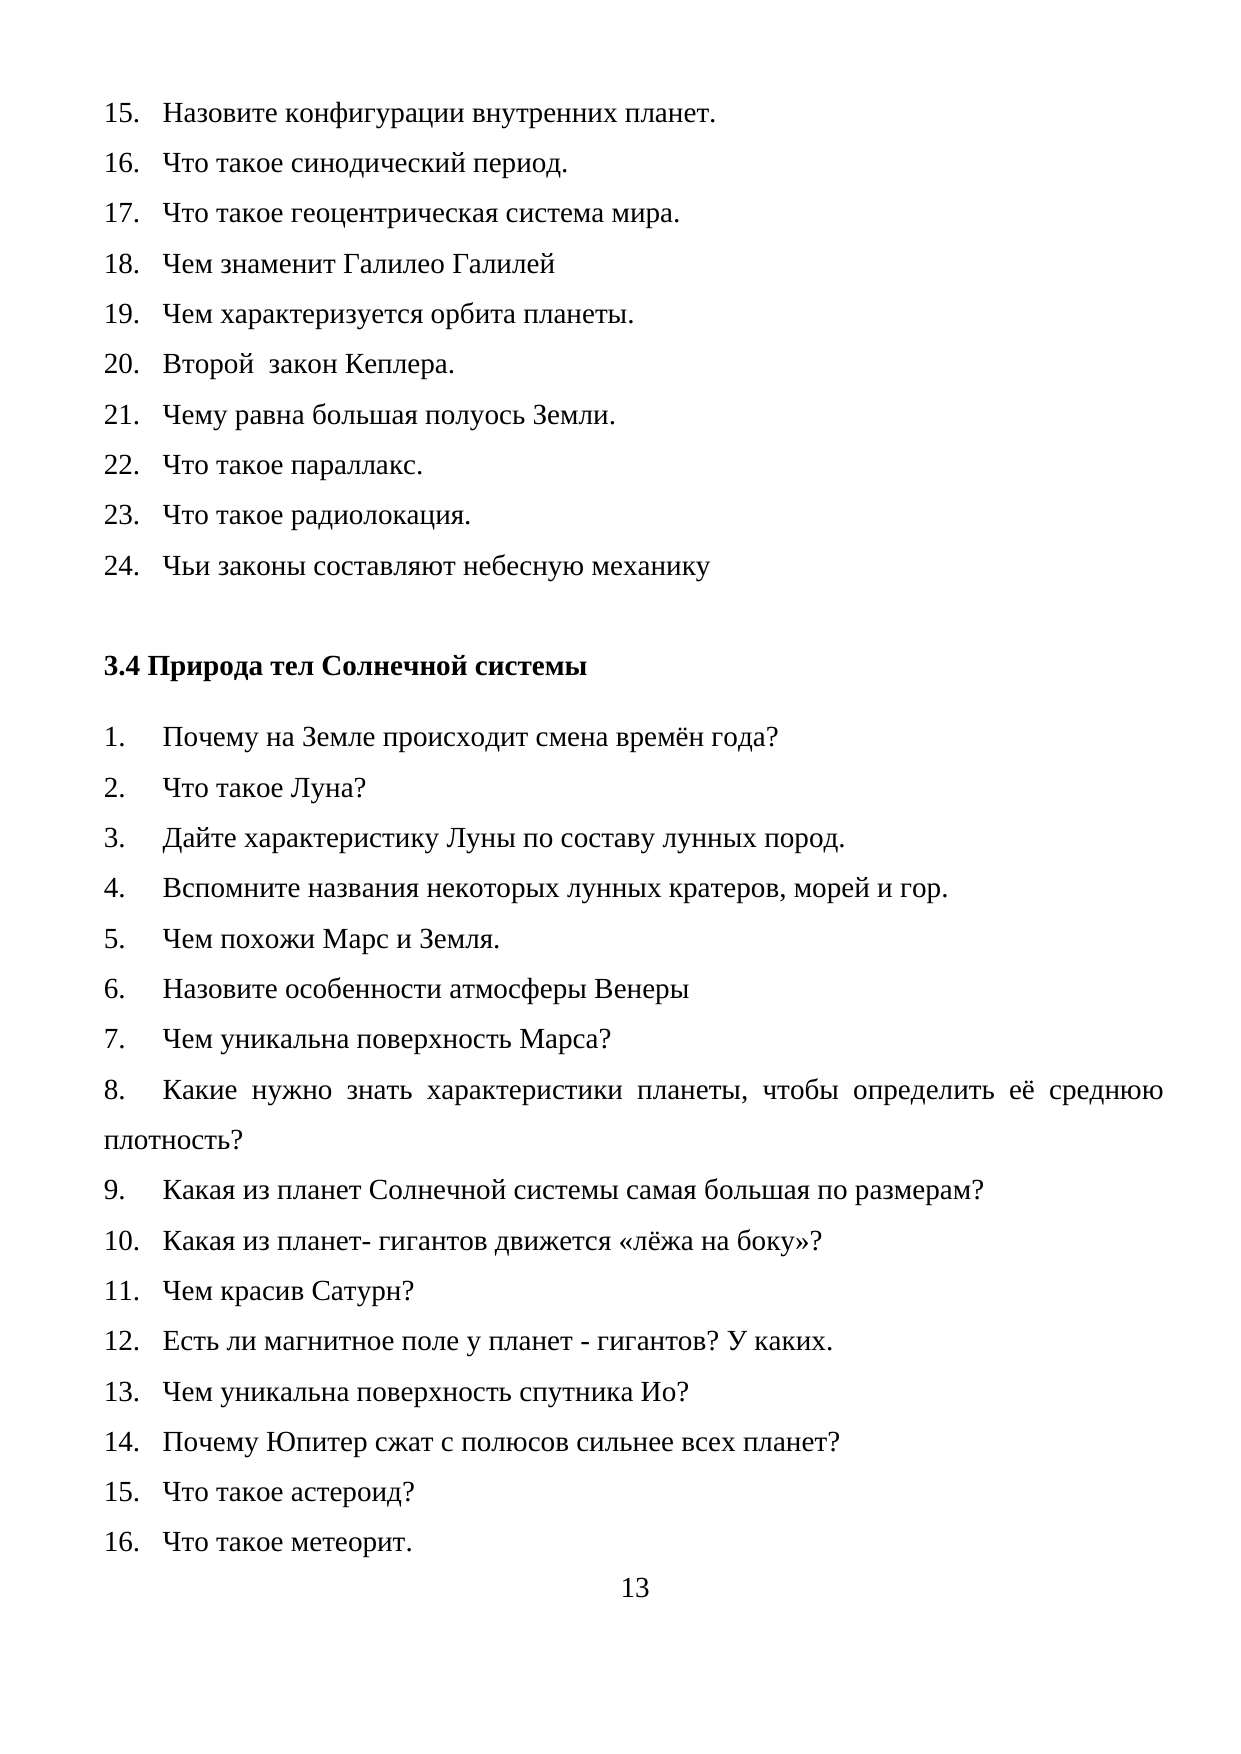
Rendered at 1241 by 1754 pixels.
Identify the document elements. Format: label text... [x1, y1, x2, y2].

list Что такое параллакс. [103, 447, 1167, 481]
list Чем знаменит Галилео Галилей [103, 246, 1167, 279]
list Чем характеризуется орбита планеты. [103, 296, 1167, 330]
list Чем уникальна поверхность спутника Ио? [103, 1374, 1167, 1407]
list Дайте характеристику Луны по составу лунных пород. [103, 820, 1167, 854]
list Чьи законы составляют небесную механику [103, 548, 1167, 581]
list Почему на Земле происходит смена времён года? [103, 719, 1167, 753]
list Что такое радиолокация. [103, 497, 1167, 531]
list Назовите конфигурации внутренних планет. [103, 95, 1167, 128]
list Что такое Луна? [103, 770, 1167, 803]
list Что такое астероид? [103, 1474, 1167, 1508]
list Назовите особенности атмосферы Венеры [103, 971, 1164, 1005]
list Чему равна большая полуось Земли. [103, 397, 1167, 430]
list Чем красив Сатурн? [103, 1273, 1167, 1307]
list Что такое геоцентрическая система мира. [103, 196, 1167, 229]
list Что такое метеорит. [103, 1524, 1167, 1558]
list Какая из планет- гигантов движется «лёжа на боку»? [103, 1223, 1164, 1256]
list Вспомните названия некоторых лунных кратеров, морей и гор. [103, 871, 1167, 904]
list Какая из планет Солнечной системы самая большая по размерам? [103, 1172, 1164, 1206]
list Что такое синодический период. [103, 145, 1167, 179]
list Почему Юпитер сжат с полюсов сильнее всех планет? [103, 1424, 1167, 1457]
text 3.4 Природа тел Солнечной системы [103, 648, 1167, 682]
list Чем похожи Марс и Земля. [103, 921, 1167, 954]
list Какие нужно знать характеристики планеты, чтобы определить её среднюю плотность? [103, 1072, 1164, 1156]
list Второй закон Кеплера. [103, 347, 1167, 380]
list Есть ли магнитное поле у планет - гигантов? У каких. [103, 1323, 1167, 1357]
list Чем уникальна поверхность Марса? [103, 1021, 1164, 1055]
